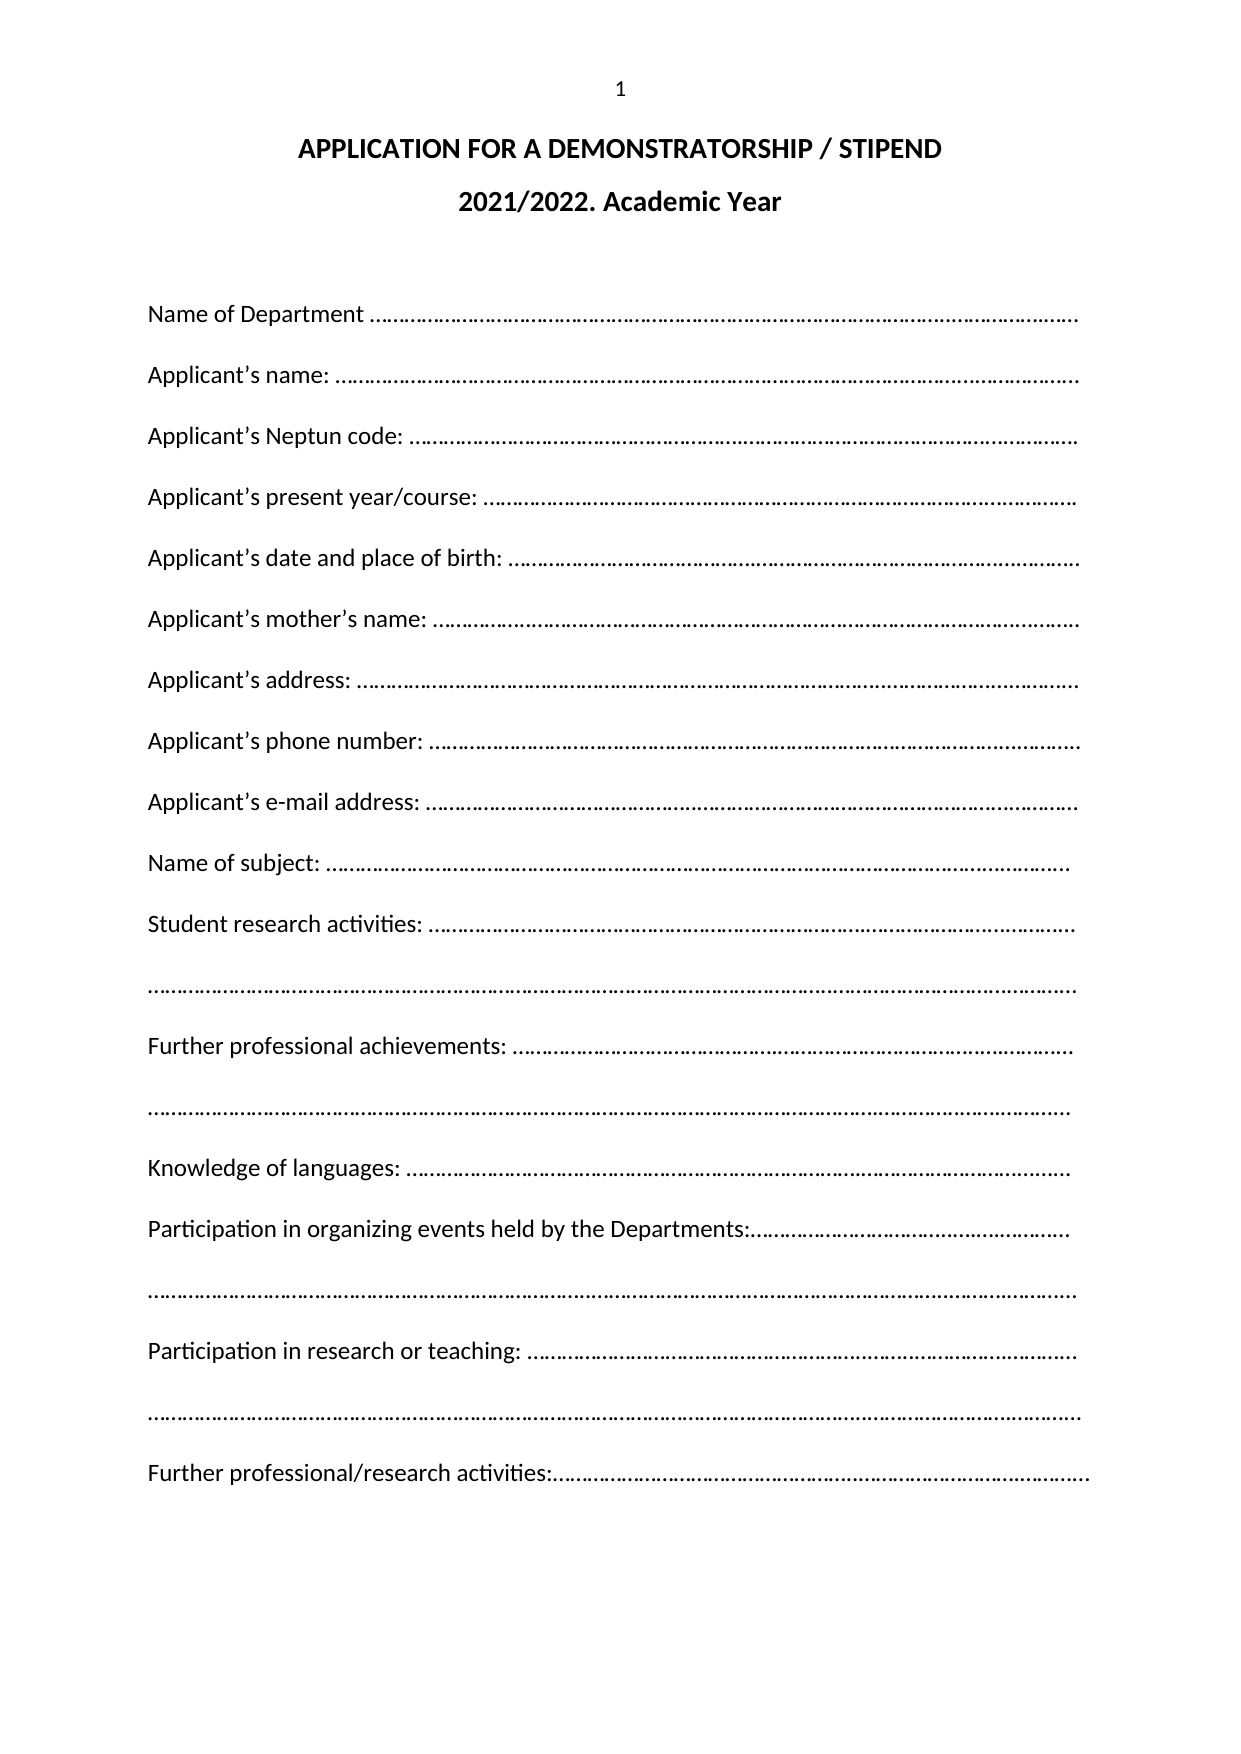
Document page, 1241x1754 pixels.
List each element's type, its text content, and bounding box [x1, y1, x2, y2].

text Applicant’s phone number: ………………………………………………………………………………………...……….. [148, 725, 1093, 756]
text Applicant’s Neptun code: ………………………………………………….……………………………………...…………. [148, 420, 1093, 450]
text Further professional/research activities:……………………………………………..……………………….………... [148, 1457, 1093, 1488]
text Applicant’s mother’s name: ……………..…………………………………………………………………………...…….. [148, 603, 1093, 633]
text Knowledge of languages: …………………………………………………………………….………………………...…... [148, 1152, 1093, 1183]
text ………………………………………………………………………………………………………..………………………...………... [148, 969, 1093, 1000]
text Student research activities: ………………………………………………………………….…………………...………... [148, 908, 1093, 939]
text Participation in research or teaching: …………………………………………………..……..…………….………... [148, 1335, 1093, 1366]
text Applicant’s date and place of birth: …………………………………….……………………………………...……….. [148, 542, 1093, 572]
text Further professional achievements: ……………………………………….……………………………..….………... [148, 1030, 1093, 1061]
text Name of Department ………………………………………………………………………………………..…………….…… [148, 298, 1093, 328]
text Name of subject: ……………………………………………………………………………………………………...………... [148, 847, 1093, 878]
text Applicant’s address: ………………………………………………………………………………..………………...………... [148, 664, 1093, 694]
text Participation in organizing events held by the Departments:……………………………..….….………... [148, 1213, 1093, 1244]
text ……………………………………………………………………………………………………………….…………..…….………... [148, 1091, 1093, 1122]
text Applicant’s present year/course: ……………………………………………………………………………...…………. [148, 481, 1093, 511]
text Applicant’s name: ………………………………………………………………………………………………...……………... [148, 359, 1093, 389]
text Applicant’s e-mail address: ………………………………………..……………………………………………...………… [148, 786, 1093, 817]
text …………………………………………………………………..……………………………………………………..……….………... [148, 1274, 1093, 1305]
text ……………………………………………………………………………………………………………..…………………….………... [148, 1396, 1093, 1427]
text APPLICATION FOR A DEMONSTRATORSHIP / STIPEND 2021/2022. Academic Year [148, 130, 1093, 219]
